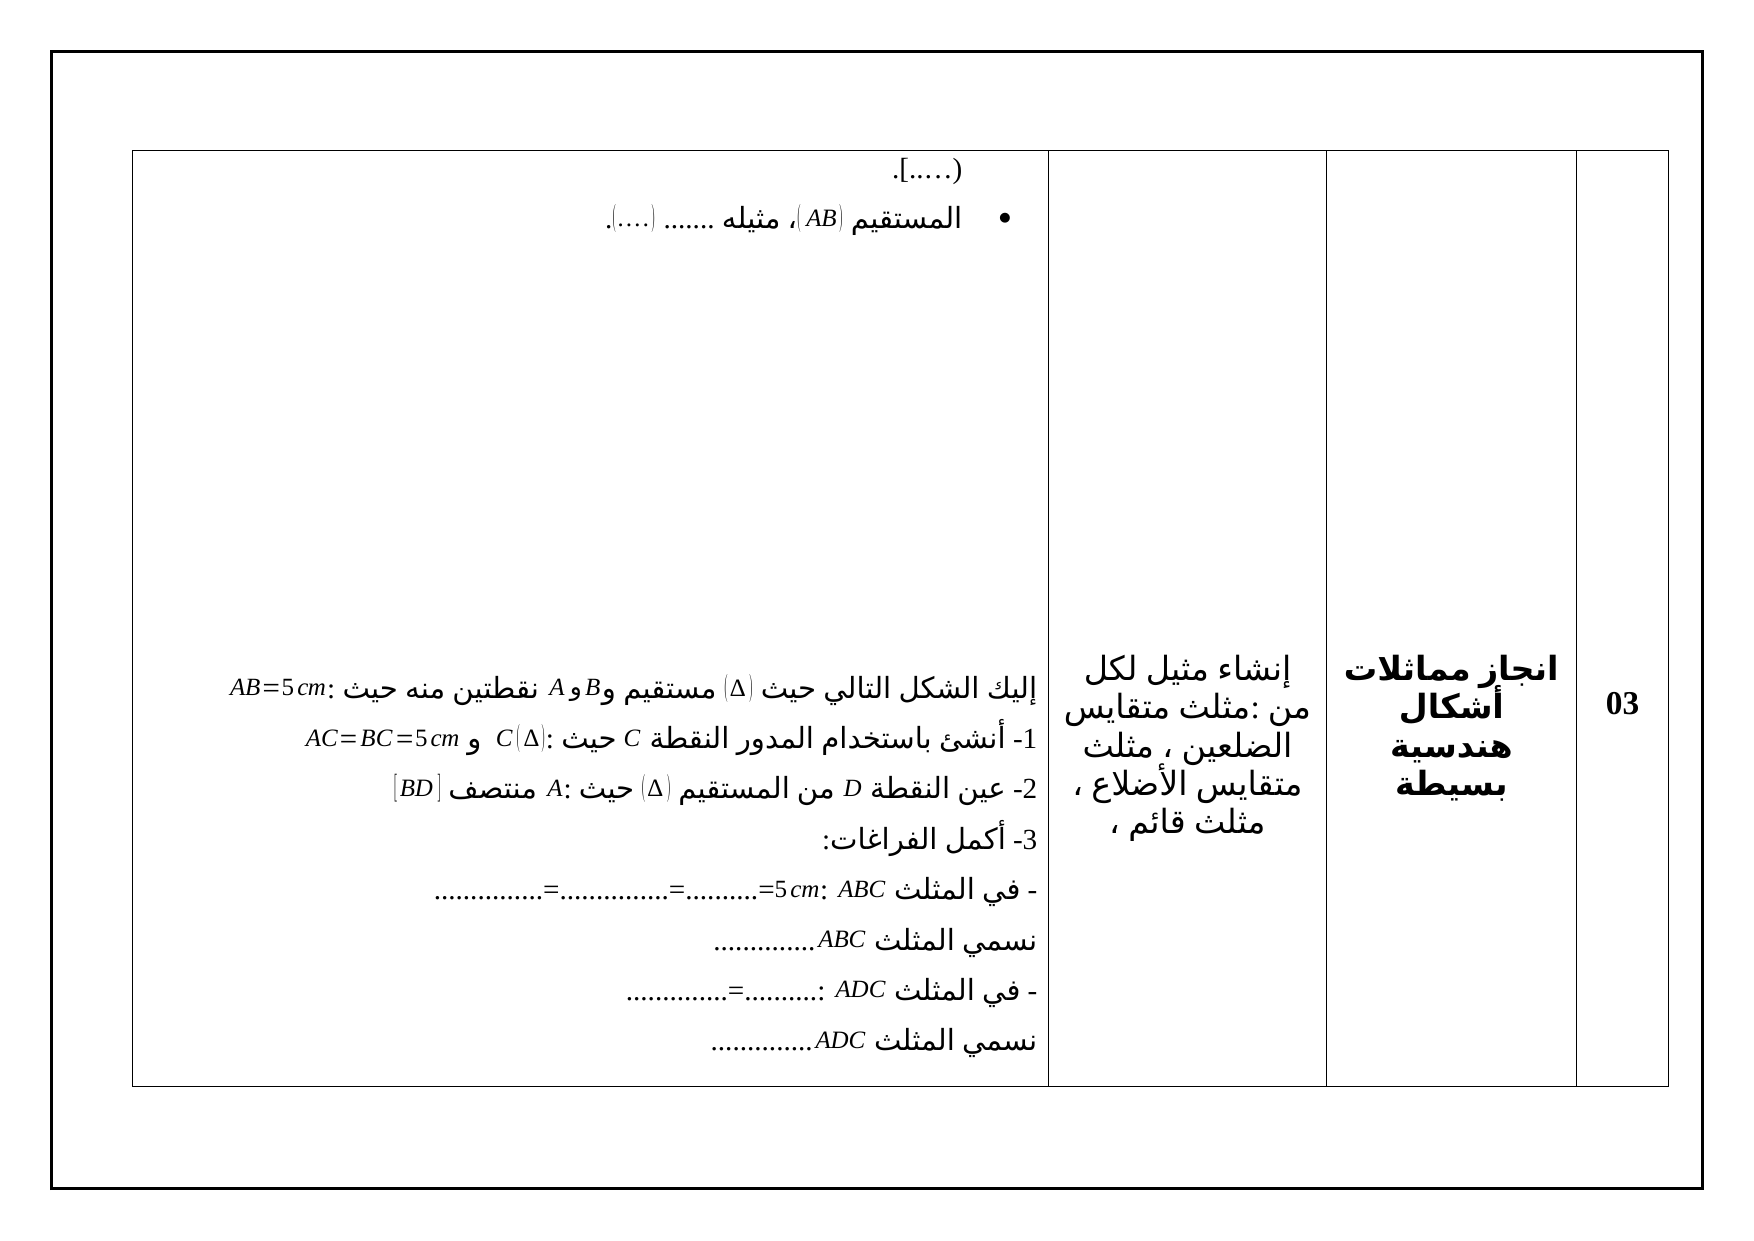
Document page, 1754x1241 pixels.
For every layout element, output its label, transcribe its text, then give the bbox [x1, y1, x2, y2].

table_cell 01 02 03 04 05 [1577, 151, 1668, 1086]
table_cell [1049, 151, 1326, 1086]
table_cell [1327, 151, 1576, 1086]
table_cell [133, 151, 1048, 1086]
